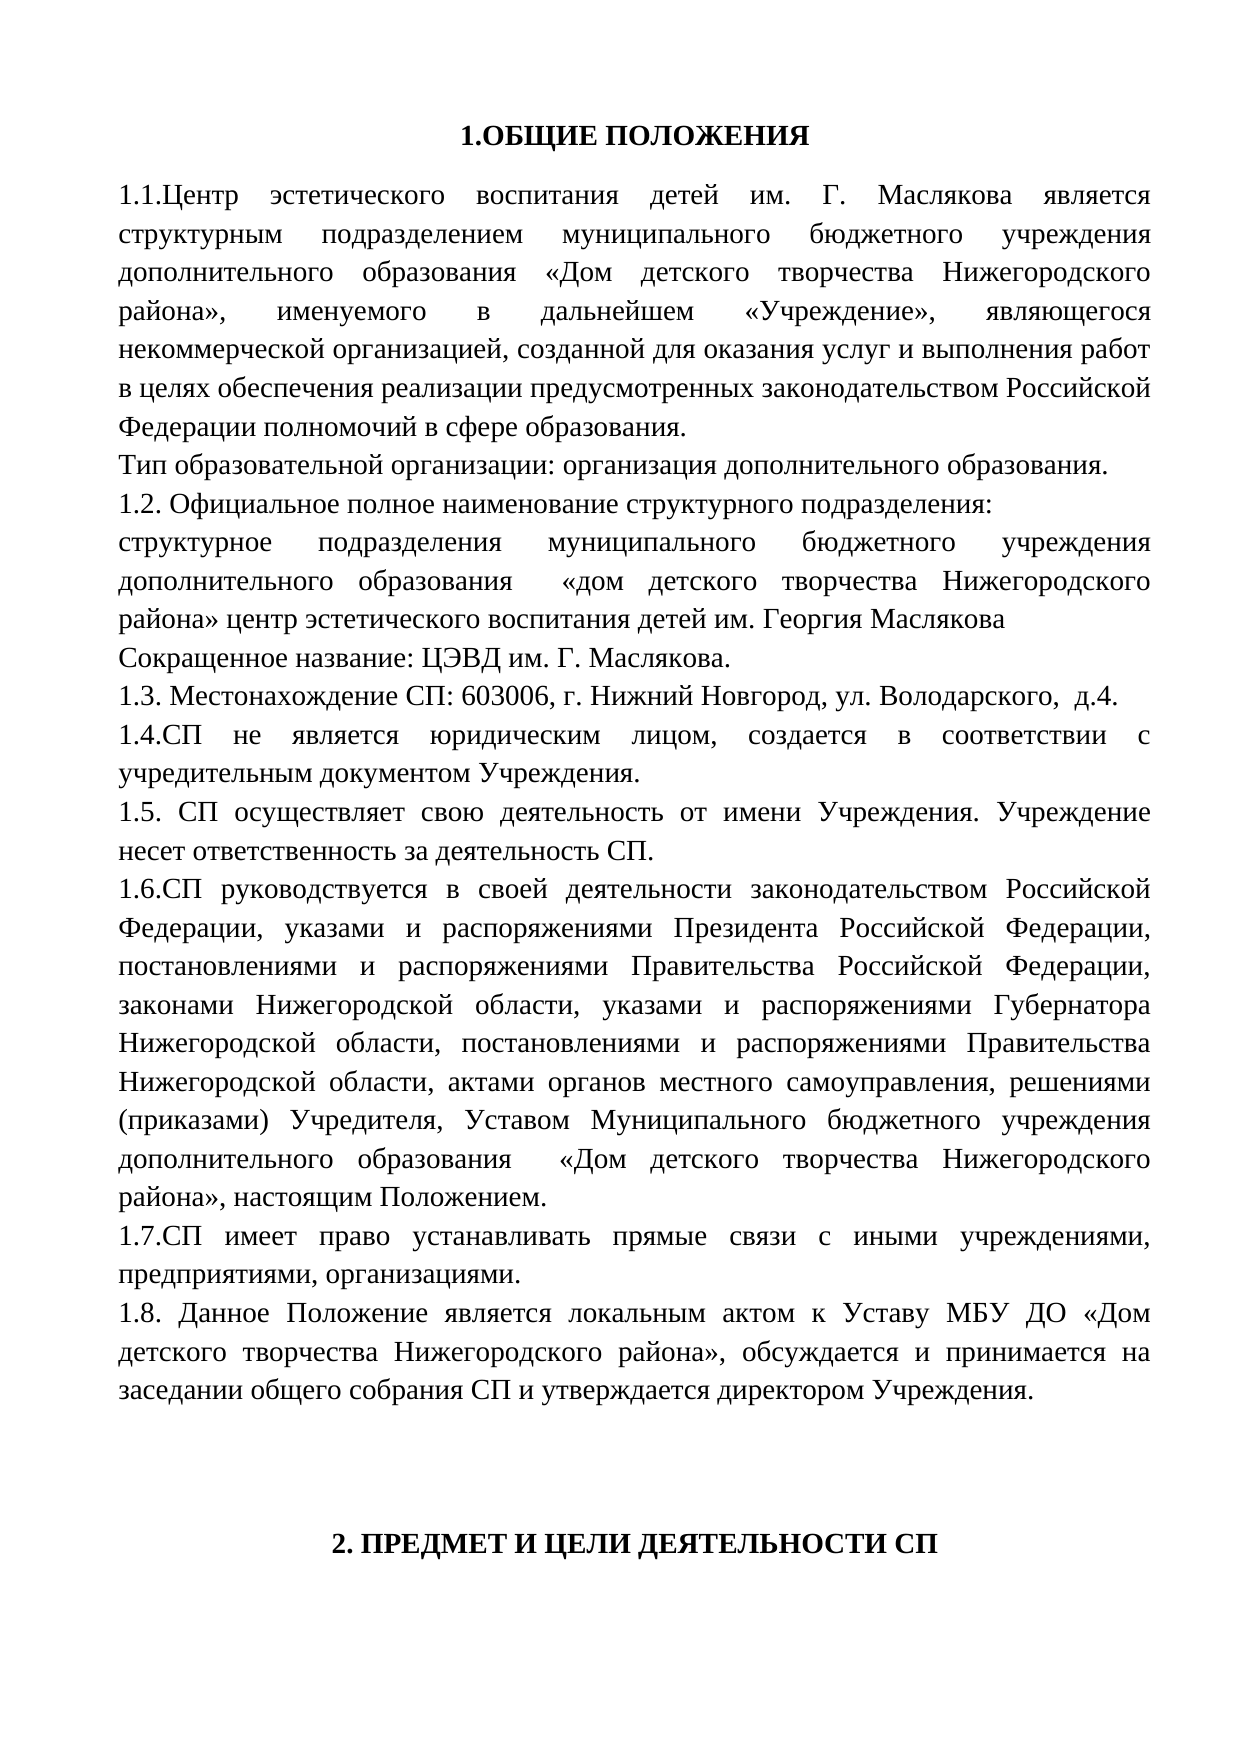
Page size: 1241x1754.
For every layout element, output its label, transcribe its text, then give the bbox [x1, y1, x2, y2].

text Тип образовательной организации: организация дополнительного образования. [118, 447, 1152, 481]
text 1.5. СП осуществляет свою деятельность от имени Учреждения. Учреждение несет ответственность за деятельность СП. [118, 794, 1152, 866]
text 1.3. Местонахождение СП: 603006, г. Нижний Новгород, ул. Володарского, д.4. [118, 678, 1152, 712]
text 1.8. Данное Положение является локальным актом к Уставу МБУ ДО «Дом детского творчества Нижегородского района», обсуждается и принимается на заседании общего собрания СП и утверждается директором Учреждения. [118, 1295, 1152, 1406]
text 1.ОБЩИЕ ПОЛОЖЕНИЯ [118, 118, 1152, 152]
text 1.2. Официальное полное наименование структурного подразделения: [118, 486, 1152, 519]
text 1.1.Центр эстетического воспитания детей им. Г. Маслякова является структурным подразделением муниципального бюджетного учреждения дополнительного образования «Дом детского творчества Нижегородского района», именуемого в дальнейшем «Учреждение», являющегося некоммерческой организацией, созданной для оказания услуг и выполнения работ в целях обеспечения реализации предусмотренных законодательством Российской Федерации полномочий в сфере образования. [118, 177, 1152, 442]
text 1.4.СП не является юридическим лицом, создается в соответствии с учредительным документом Учреждения. [118, 717, 1152, 789]
text структурное подразделения муниципального бюджетного учреждения дополнительного образования «дом детского творчества Нижегородского района» центр эстетического воспитания детей им. Георгия Маслякова [118, 524, 1152, 635]
text 2. ПРЕДМЕТ И ЦЕЛИ ДЕЯТЕЛЬНОСТИ СП [118, 1526, 1152, 1560]
text 1.6.СП руководствуется в своей деятельности законодательством Российской Федерации, указами и распоряжениями Президента Российской Федерации, постановлениями и распоряжениями Правительства Российской Федерации, законами Нижегородской области, указами и распоряжениями Губернатора Нижегородской области, постановлениями и распоряжениями Правительства Нижегородской области, актами органов местного самоуправления, решениями (приказами) Учредителя, Уставом Муниципального бюджетного учреждения дополнительного образования «Дом детского творчества Нижегородского района», настоящим Положением. [118, 871, 1152, 1213]
text Сокращенное название: ЦЭВД им. Г. Маслякова. [118, 640, 1152, 673]
text 1.7.СП имеет право устанавливать прямые связи с иными учреждениями, предприятиями, организациями. [118, 1218, 1152, 1290]
